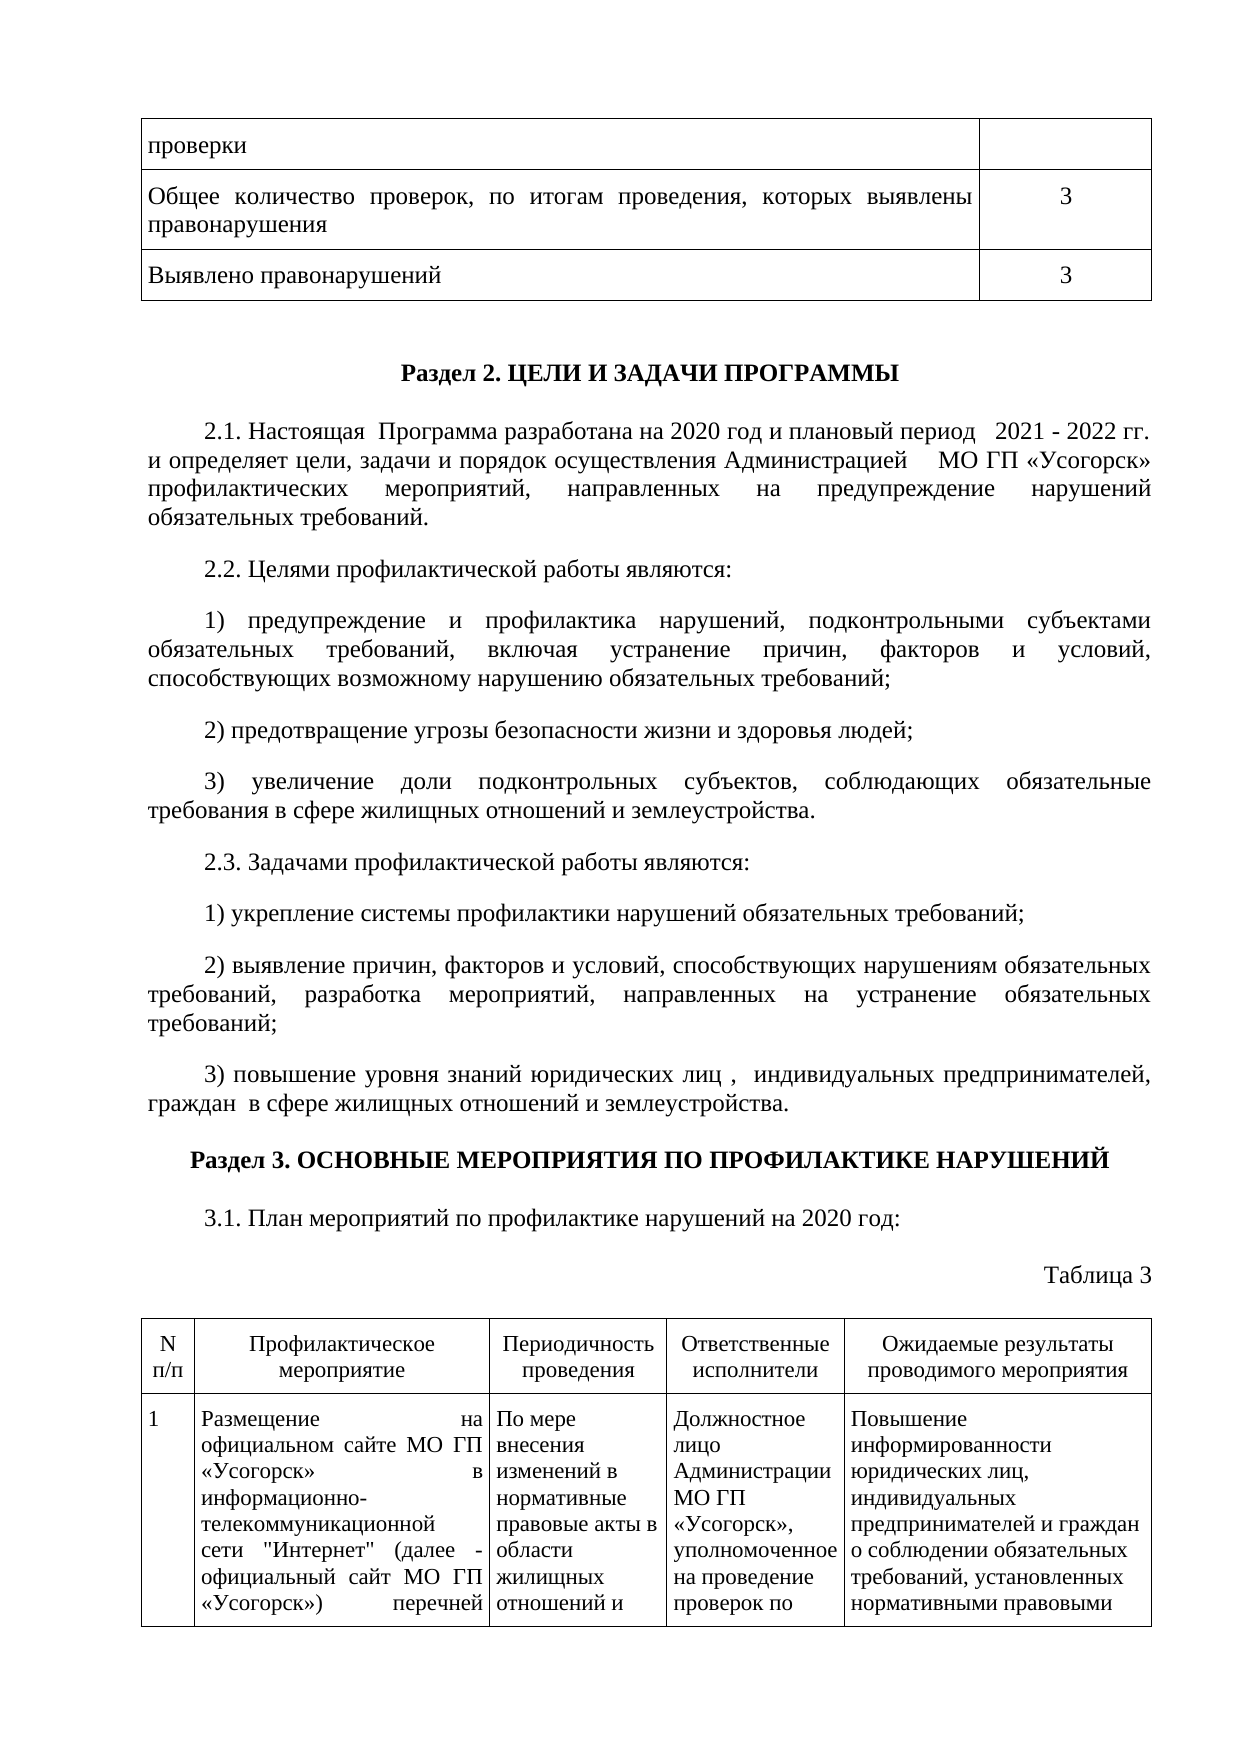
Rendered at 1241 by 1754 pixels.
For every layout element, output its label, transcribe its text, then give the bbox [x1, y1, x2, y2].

table_header Ожидаемые результаты проводимого мероприятия [845, 1319, 1151, 1393]
text 2.1. Настоящая Программа разработана на 2020 год и плановый период 2021 - 2022 гг. и определяет цели, задачи и порядок осуществления Администрацией МО ГП «Усогорск» профилактических мероприятий, направленных на предупреждение нарушений обязательных требований. [148, 416, 1152, 531]
text 2) выявление причин, факторов и условий, способствующих нарушениям обязательных требований, разработка мероприятий, направленных на устранение обязательных требований; [148, 950, 1152, 1036]
text 2) предотвращение угрозы безопасности жизни и здоровья людей; [148, 715, 1152, 743]
text Раздел 3. ОСНОВНЫЕ МЕРОПРИЯТИЯ ПО ПРОФИЛАКТИКЕ НАРУШЕНИЙ [148, 1146, 1152, 1174]
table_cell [195, 1394, 489, 1626]
table_cell 1 [142, 1394, 194, 1626]
text Таблица 3 [148, 1261, 1152, 1289]
table_cell Общее количество проверок, по итогам проведения, которых выявлены правонарушения [142, 170, 979, 249]
text Раздел 2. ЦЕЛИ И ЗАДАЧИ ПРОГРАММЫ [148, 358, 1152, 387]
table_header Профилактическое мероприятие [195, 1319, 489, 1393]
text 2.2. Целями профилактической работы являются: [148, 554, 1152, 583]
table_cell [667, 1394, 844, 1626]
table_header N п/п [142, 1319, 194, 1393]
text 2.3. Задачами профилактической работы являются: [148, 847, 1152, 876]
table_cell 3 [980, 170, 1151, 249]
table_cell 12 [980, 119, 1151, 169]
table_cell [142, 119, 979, 169]
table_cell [490, 1394, 666, 1626]
text 3) увеличение доли подконтрольных субъектов, соблюдающих обязательные требования в сфере жилищных отношений и землеустройства. [148, 766, 1152, 824]
text 3) повышение уровня знаний юридических лиц , индивидуальных предпринимателей, граждан в сфере жилищных отношений и землеустройства. [148, 1059, 1152, 1117]
table_header Периодичность проведения [490, 1319, 666, 1393]
text 1) укрепление системы профилактики нарушений обязательных требований; [148, 898, 1152, 927]
text 3.1. План мероприятий по профилактике нарушений на 2020 год: [148, 1203, 1152, 1232]
table_header Ответственные исполнители [667, 1319, 844, 1393]
table_cell 3 [980, 250, 1151, 300]
text 1) предупреждение и профилактика нарушений, подконтрольными субъектами обязательных требований, включая устранение причин, факторов и условий, способствующих возможному нарушению обязательных требований; [148, 606, 1152, 692]
table_cell Выявлено правонарушений [142, 250, 979, 300]
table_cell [845, 1394, 1151, 1626]
